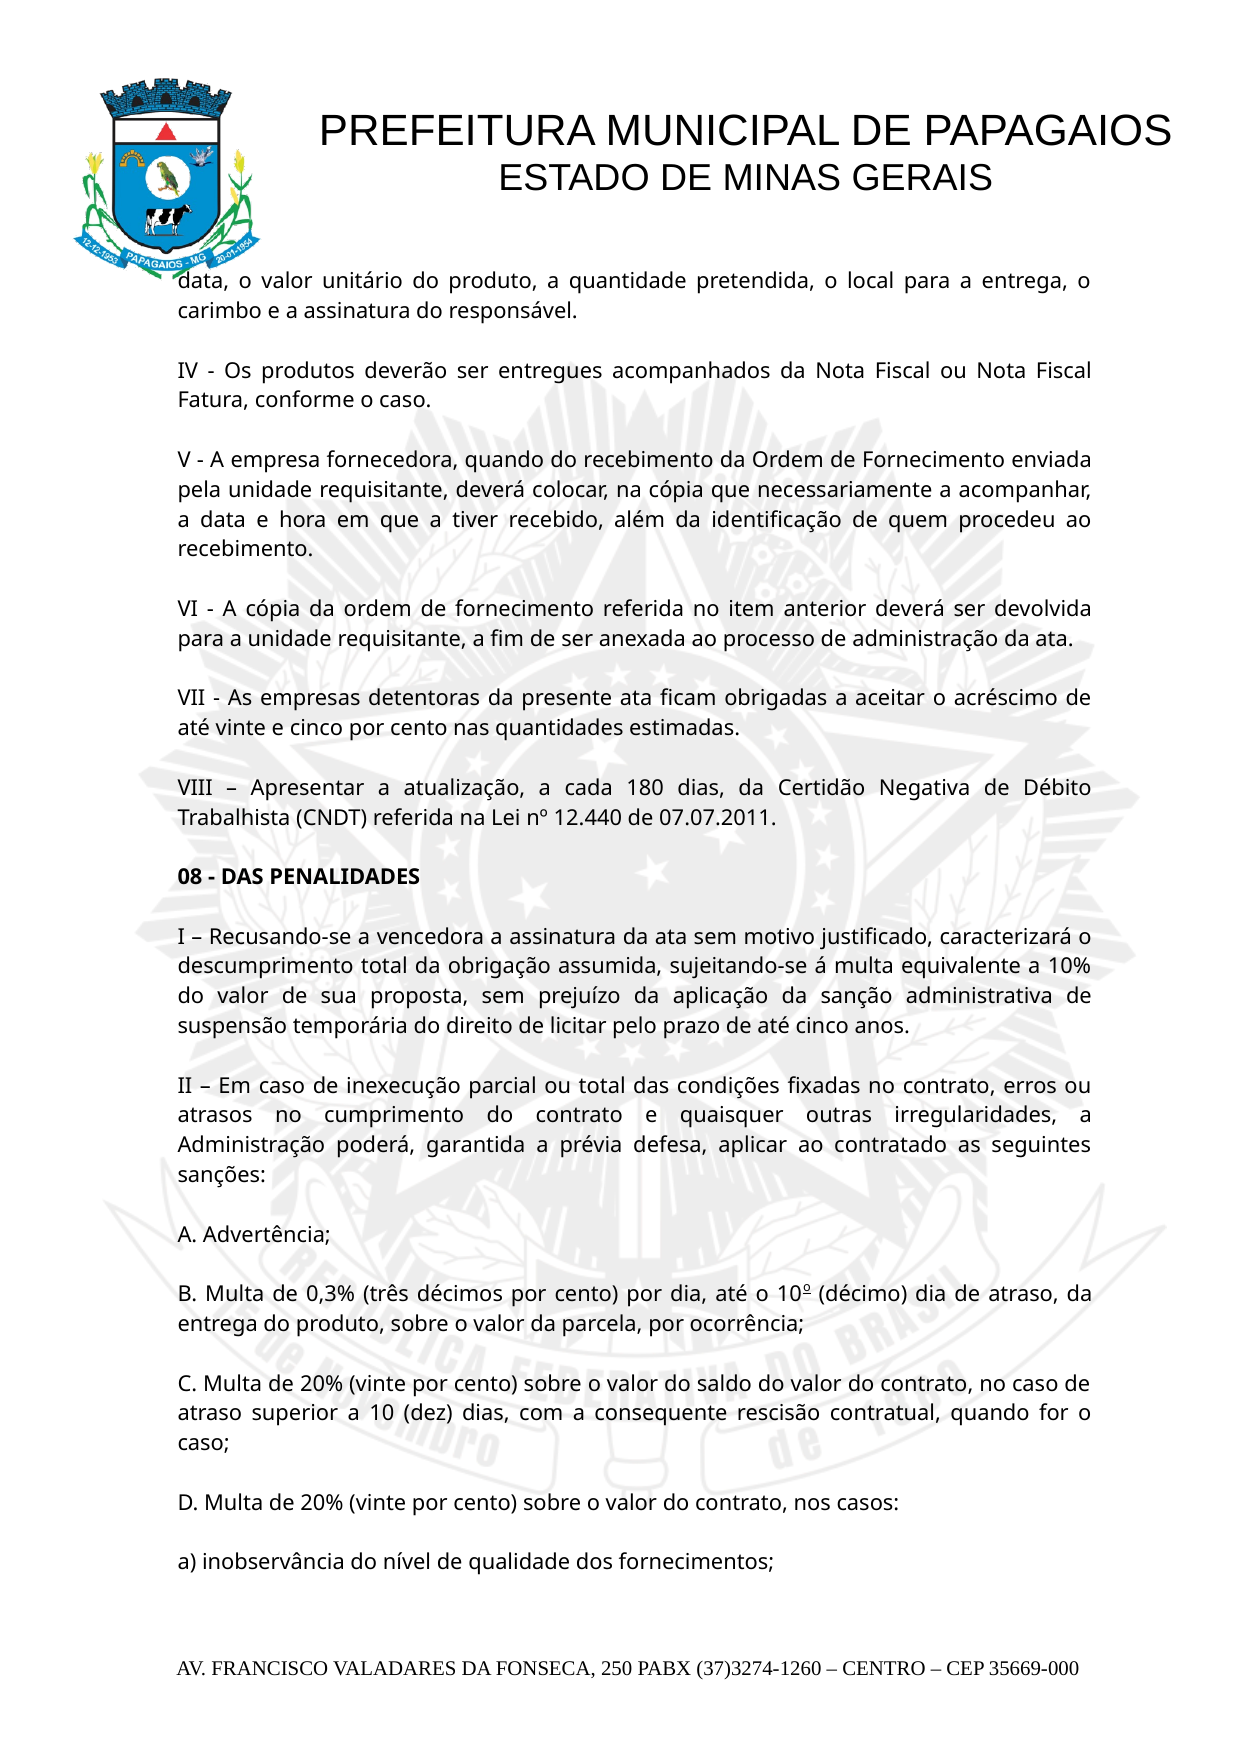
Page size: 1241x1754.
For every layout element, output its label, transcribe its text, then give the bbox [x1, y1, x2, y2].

text B. Multa de 0,3% (três décimos por cento) por dia, até o 10o (décimo) dia de atraso, da entrega do produto, sobre o valor da parcela, por ocorrência; [177, 1278, 1093, 1338]
picture [217, 256, 225, 262]
text A. Advertência; [177, 1219, 1093, 1248]
picture [237, 240, 252, 250]
picture [72, 73, 262, 281]
text V - A empresa fornecedora, quando do recebimento da Ordem de Fornecimento enviada pela unidade requisitante, deverá colocar, na cópia que necessariamente a acompanhar, a data e hora em que a tiver recebido, além da identificação de quem procedeu ao recebimento. [177, 444, 1093, 563]
text II – Em caso de inexecução parcial ou total das condições fixadas no contrato, erros ou atrasos no cumprimento do contrato e quaisquer outras irregularidades, a Administração poderá, garantida a prévia defesa, aplicar ao contratado as seguintes sanções: [177, 1070, 1093, 1189]
text a) inobservância do nível de qualidade dos fornecimentos; [177, 1546, 1093, 1576]
picture [191, 255, 205, 263]
text VI - A cópia da ordem de fornecimento referida no item anterior deverá ser devolvida para a unidade requisitante, a fim de ser anexada ao processo de administração da ata. [177, 593, 1093, 653]
picture [102, 361, 1167, 1510]
text 08 - DAS PENALIDADES [177, 861, 1093, 891]
text C. Multa de 20% (vinte por cento) sobre o valor do saldo do valor do contrato, no caso de atraso superior a 10 (dez) dias, com a consequente rescisão contratual, quando for o caso; [177, 1368, 1093, 1457]
text D. Multa de 20% (vinte por cento) sobre o valor do contrato, nos casos: [177, 1487, 1093, 1517]
text I – Recusando-se a vencedora a assinatura da ata sem motivo justificado, caracterizará o descumprimento total da obrigação assumida, sujeitando-se á multa equivalente a 10% do valor de sua proposta, sem prejuízo da aplicação da sanção administrativa de suspensão temporária do direito de licitar pelo prazo de até cinco anos. [177, 921, 1093, 1040]
text VIII – Apresentar a atualização, a cada 180 dias, da Certidão Negativa de Débito Trabalhista (CNDT) referida na Lei nº 12.440 de 07.07.2011. [177, 772, 1093, 831]
picture [200, 260, 212, 265]
text VII - As empresas detentoras da presente ata ficam obrigadas a aceitar o acréscimo de até vinte e cinco por cento nas quantidades estimadas. [177, 682, 1093, 742]
text IV - Os produtos deverão ser entregues acompanhados da Nota Fiscal ou Nota Fiscal Fatura, conforme o caso. [177, 355, 1093, 414]
